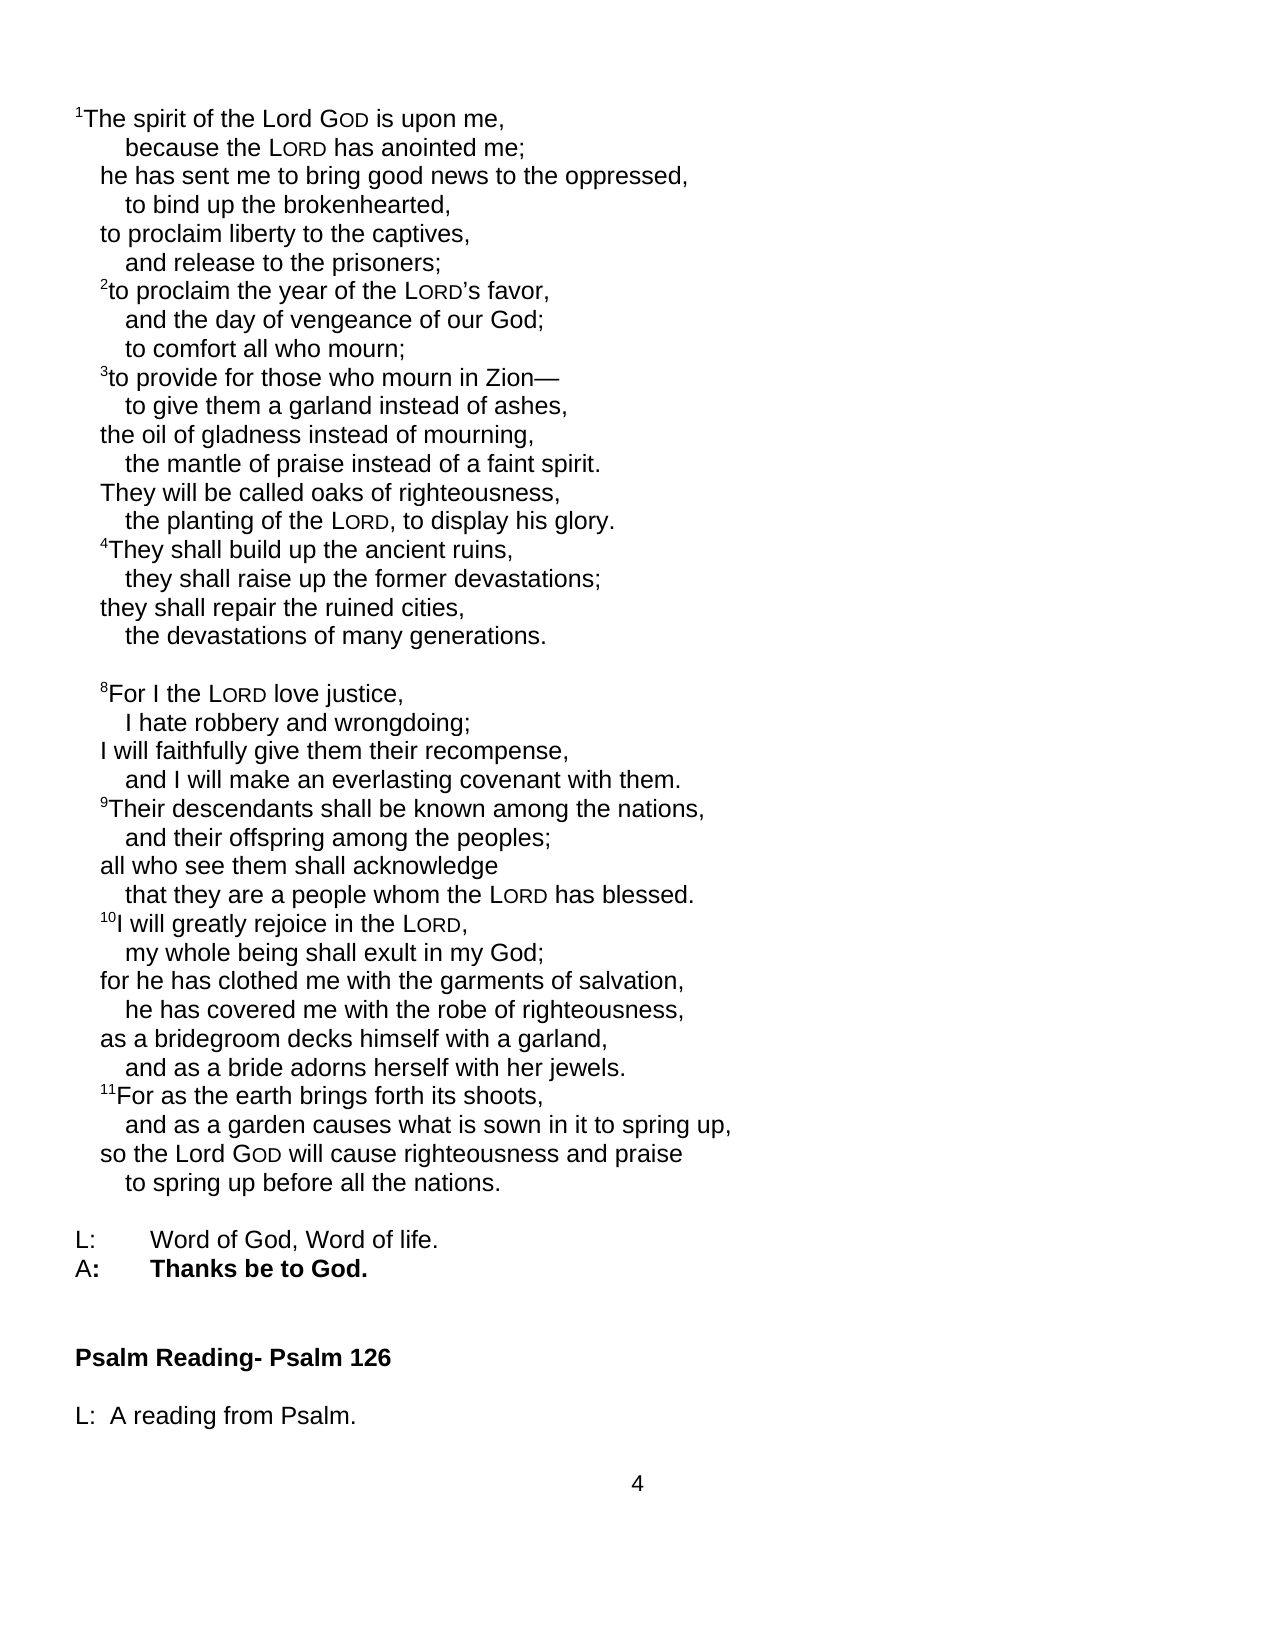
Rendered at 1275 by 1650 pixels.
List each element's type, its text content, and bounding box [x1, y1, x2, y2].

text 1The spirit of the Lord God is upon me, because the Lord has anointed me; he has sent me to bring good news to the oppressed, to bind up the brokenhearted, to proclaim liberty to the captives, and release to the prisoners; 2to proclaim the year of the Lord’s favor, and the day of vengeance of our God; to comfort all who mourn; 3to provide for those who mourn in Zion— to give them a garland instead of ashes, the oil of gladness instead of mourning, the mantle of praise instead of a faint spirit. They will be called oaks of righteousness, the planting of the Lord, to display his glory. 4They shall build up the ancient ruins, they shall raise up the former devastations; they shall repair the ruined cities, the devastations of many generations. 8For I the Lord love justice, I hate robbery and wrongdoing; I will faithfully give them their recompense, and I will make an everlasting covenant with them. 9Their descendants shall be known among the nations, and their offspring among the peoples; all who see them shall acknowledge that they are a people whom the Lord has blessed. 10I will greatly rejoice in the Lord, my whole being shall exult in my God; for he has clothed me with the garments of salvation, he has covered me with the robe of righteousness, as a bridegroom decks himself with a garland, and as a bride adorns herself with her jewels. 11For as the earth brings forth its shoots, and as a garden causes what is sown in it to spring up, so the Lord God will cause righteousness and praise to spring up before all the nations. [75, 104, 1200, 1196]
text A: Thanks be to God. [75, 1254, 1200, 1284]
text L: A reading from Psalm. [75, 1401, 1200, 1430]
text Psalm Reading- Psalm 126 [75, 1343, 1200, 1372]
text L: Word of God, Word of life. [75, 1225, 1200, 1254]
